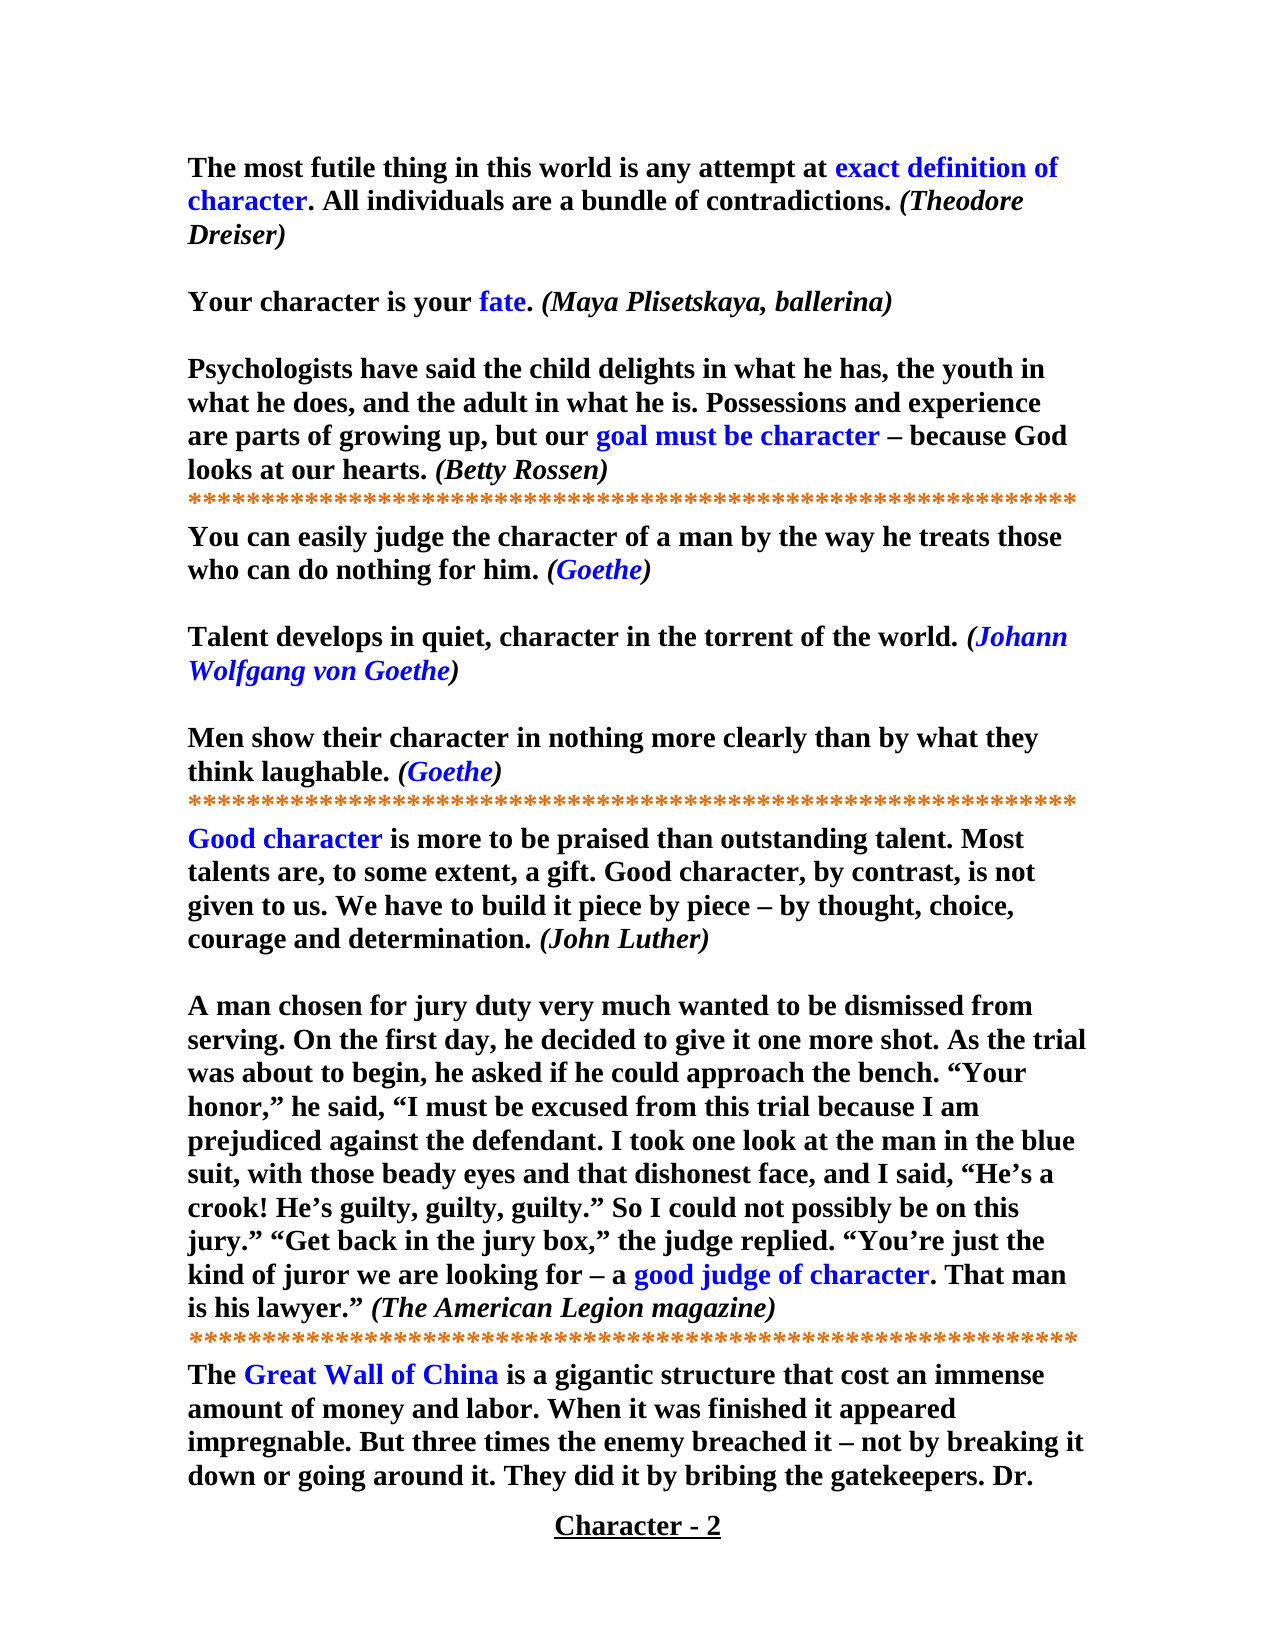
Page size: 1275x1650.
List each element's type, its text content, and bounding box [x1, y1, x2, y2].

text ************************************************************* [187, 787, 1087, 821]
text Good character is more to be praised than outstanding talent. Most talents are, to some extent, a gift. Good character, by contrast, is not given to us. We have to build it piece by piece – by thought, choice, courage and determination. (John Luther) [187, 821, 1087, 955]
text ************************************************************* [187, 1324, 1087, 1357]
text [187, 1357, 1087, 1492]
text ************************************************************* [187, 485, 1087, 519]
text You can easily judge the character of a man by the way he treats those who can do nothing for him. (Goethe) [187, 519, 1087, 586]
text Your character is your fate. (Maya Plisetskaya, ballerina) [187, 284, 1087, 318]
text A man chosen for jury duty very much wanted to be dismissed from serving. On the first day, he decided to give it one more shot. As the trial was about to begin, he asked if he could approach the bench. “Your honor,” he said, “I must be excused from this trial because I am prejudiced against the defendant. I took one look at the man in the blue suit, with those beady eyes and that dishonest face, and I said, “He’s a crook! He’s guilty, guilty, guilty.” So I could not possibly be on this jury.” “Get back in the jury box,” the judge replied. “You’re just the kind of juror we are looking for – a good judge of character. That man is his lawyer.” (The American Legion magazine) [187, 988, 1087, 1324]
text Men show their character in nothing more clearly than by what they think laughable. (Goethe) [187, 720, 1087, 787]
text Psychologists have said the child delights in what he has, the youth in what he does, and the adult in what he is. Possessions and experience are parts of growing up, but our goal must be character – because God looks at our hearts. (Betty Rossen) [187, 351, 1087, 485]
text The most futile thing in this world is any attempt at exact definition of character. All individuals are a bundle of contradictions. (Theodore Dreiser) [187, 150, 1087, 251]
text Talent develops in quiet, character in the torrent of the world. (Johann Wolfgang von Goethe) [187, 619, 1087, 687]
